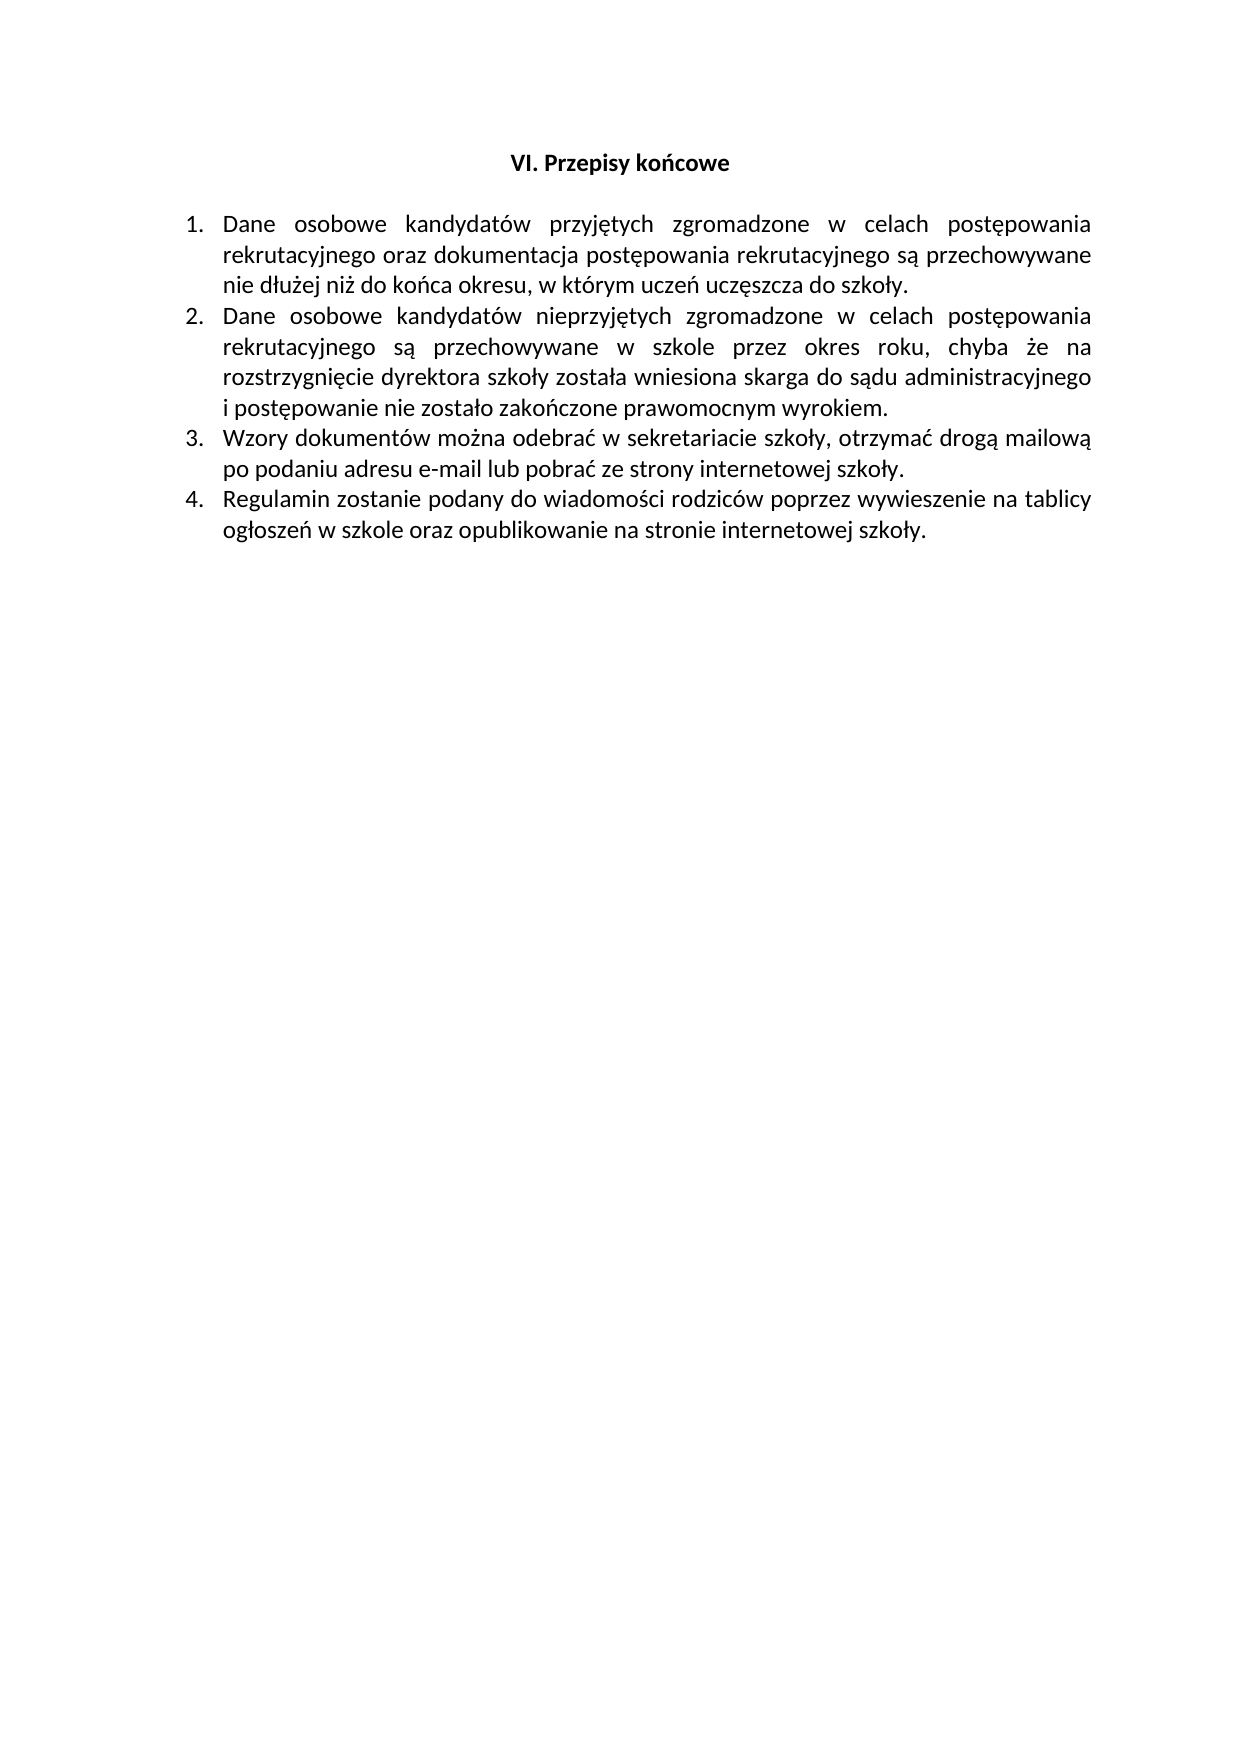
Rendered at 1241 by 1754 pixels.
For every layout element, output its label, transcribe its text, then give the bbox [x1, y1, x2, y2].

list Dane osobowe kandydatów przyjętych zgromadzone w celach postępowania rekrutacyjnego oraz dokumentacja postępowania rekrutacyjnego są przechowywane nie dłużej niż do końca okresu, w którym uczeń uczęszcza do szkoły. [185, 209, 1093, 300]
text VI. Przepisy końcowe [148, 148, 1093, 178]
list Wzory dokumentów można odebrać w sekretariacie szkoły, otrzymać drogą mailową po podaniu adresu e-mail lub pobrać ze strony internetowej szkoły. [185, 422, 1093, 483]
list Regulamin zostanie podany do wiadomości rodziców poprzez wywieszenie na tablicy ogłoszeń w szkole oraz opublikowanie na stronie internetowej szkoły. [185, 483, 1093, 544]
list Dane osobowe kandydatów nieprzyjętych zgromadzone w celach postępowania rekrutacyjnego są przechowywane w szkole przez okres roku, chyba że na rozstrzygnięcie dyrektora szkoły została wniesiona skarga do sądu administracyjnego i postępowanie nie zostało zakończone prawomocnym wyrokiem. [185, 300, 1093, 422]
